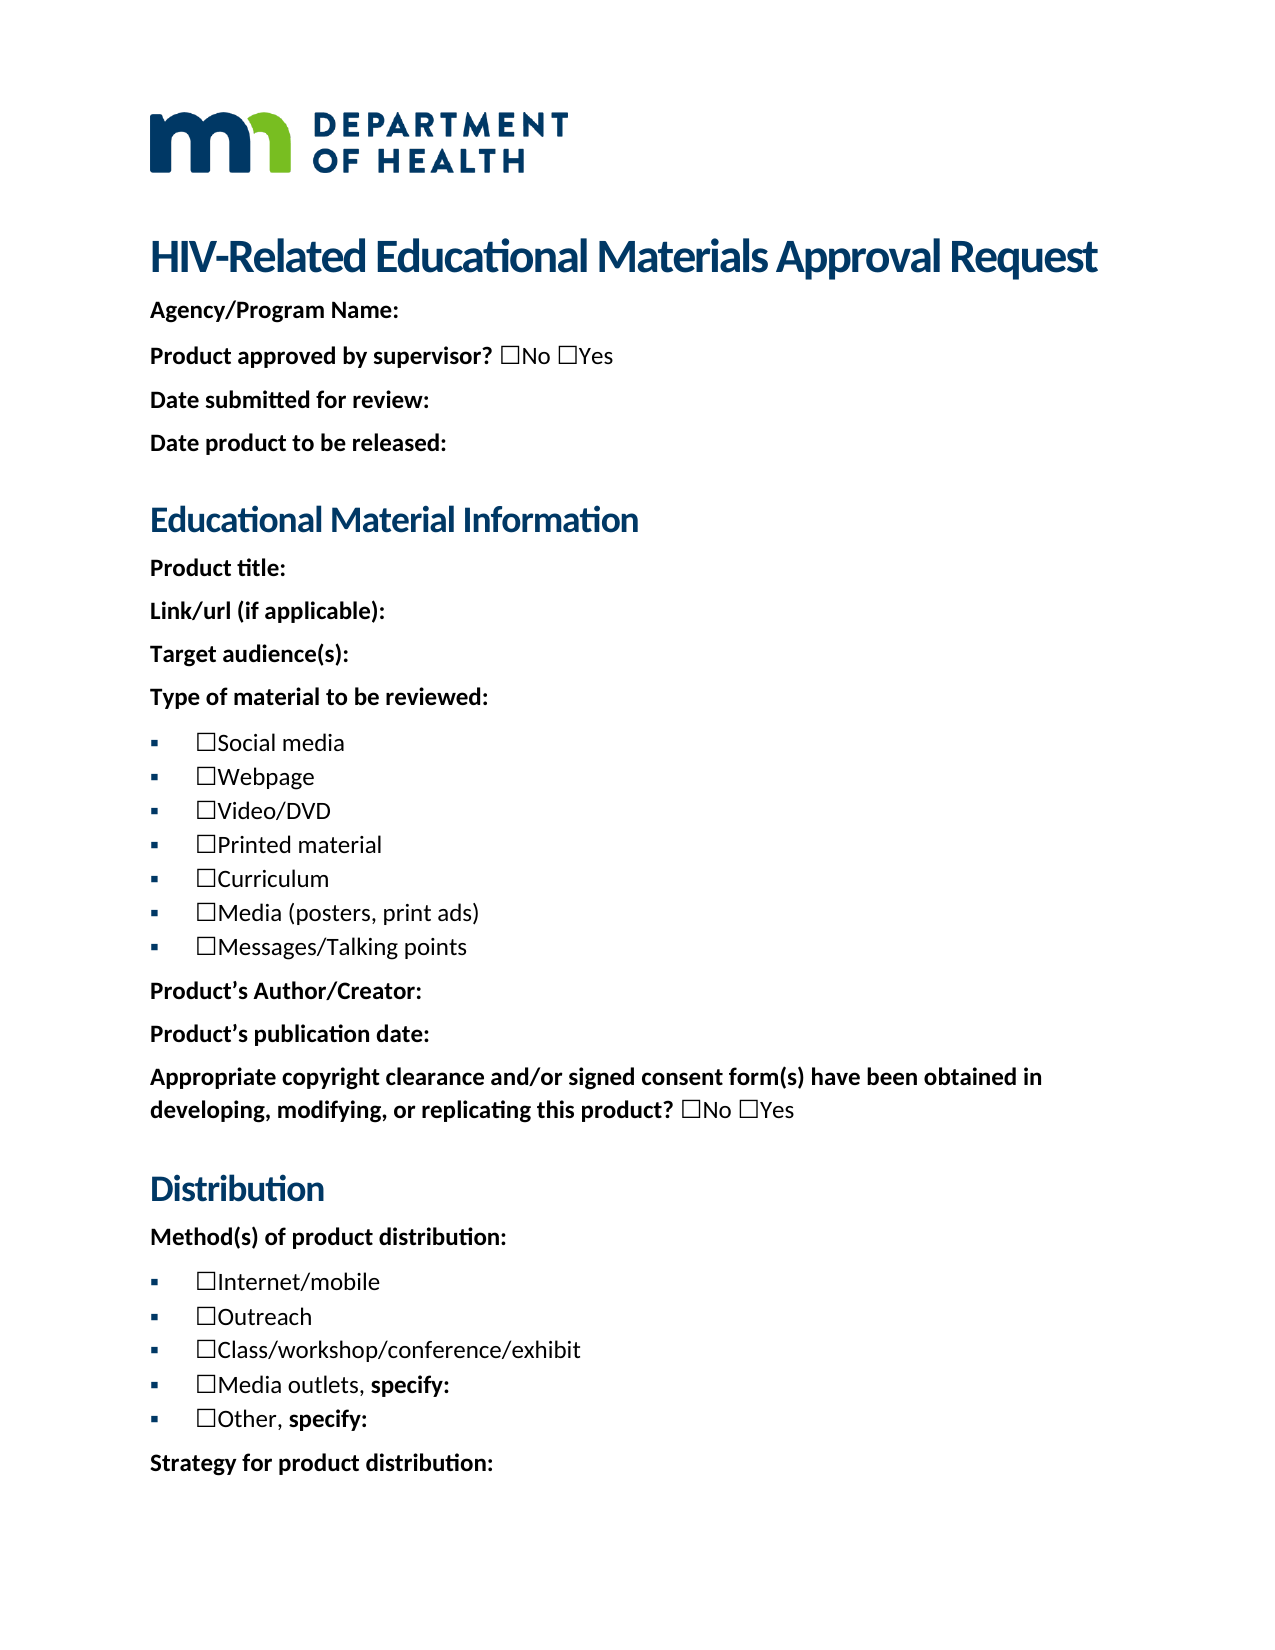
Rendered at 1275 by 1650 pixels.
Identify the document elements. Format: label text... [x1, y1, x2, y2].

list Outreach [150, 1298, 1125, 1332]
list Other, specify: [150, 1400, 1125, 1434]
list Class/workshop/conference/exhibit [150, 1332, 1125, 1366]
text Appropriate copyright clearance and/or signed consent form(s) have been obtained in developing, modifying, or replicating this product? No Yes [150, 1061, 1125, 1126]
list Social media [150, 724, 1125, 758]
text Strategy for product distribution: [150, 1447, 1125, 1477]
subtitle Distribution [150, 1172, 1125, 1208]
text Product’s Author/Creator: [150, 975, 1125, 1006]
text Date product to be released: [150, 427, 1125, 457]
text Agency/Program Name: [150, 294, 1125, 325]
list Curriculum [150, 861, 1125, 895]
subtitle HIV-Related Educational Materials Approval Request [150, 235, 1125, 282]
text Product title: [150, 552, 1125, 583]
list Media (posters, print ads) [150, 895, 1125, 929]
text Target audience(s): [150, 638, 1125, 669]
list Messages/Talking points [150, 929, 1125, 963]
picture [150, 112, 570, 173]
subtitle Educational Material Information [150, 503, 1125, 540]
list Media outlets, specify: [150, 1366, 1125, 1400]
list Printed material [150, 827, 1125, 861]
list Video/DVD [150, 793, 1125, 827]
text Product’s publication date: [150, 1018, 1125, 1049]
text Product approved by supervisor? No Yes [150, 337, 1125, 371]
list Internet/mobile [150, 1264, 1125, 1298]
text Type of material to be reviewed: [150, 681, 1125, 712]
text Date submitted for review: [150, 384, 1125, 414]
text Link/url (if applicable): [150, 595, 1125, 626]
text Method(s) of product distribution: [150, 1221, 1125, 1252]
list Webpage [150, 758, 1125, 793]
